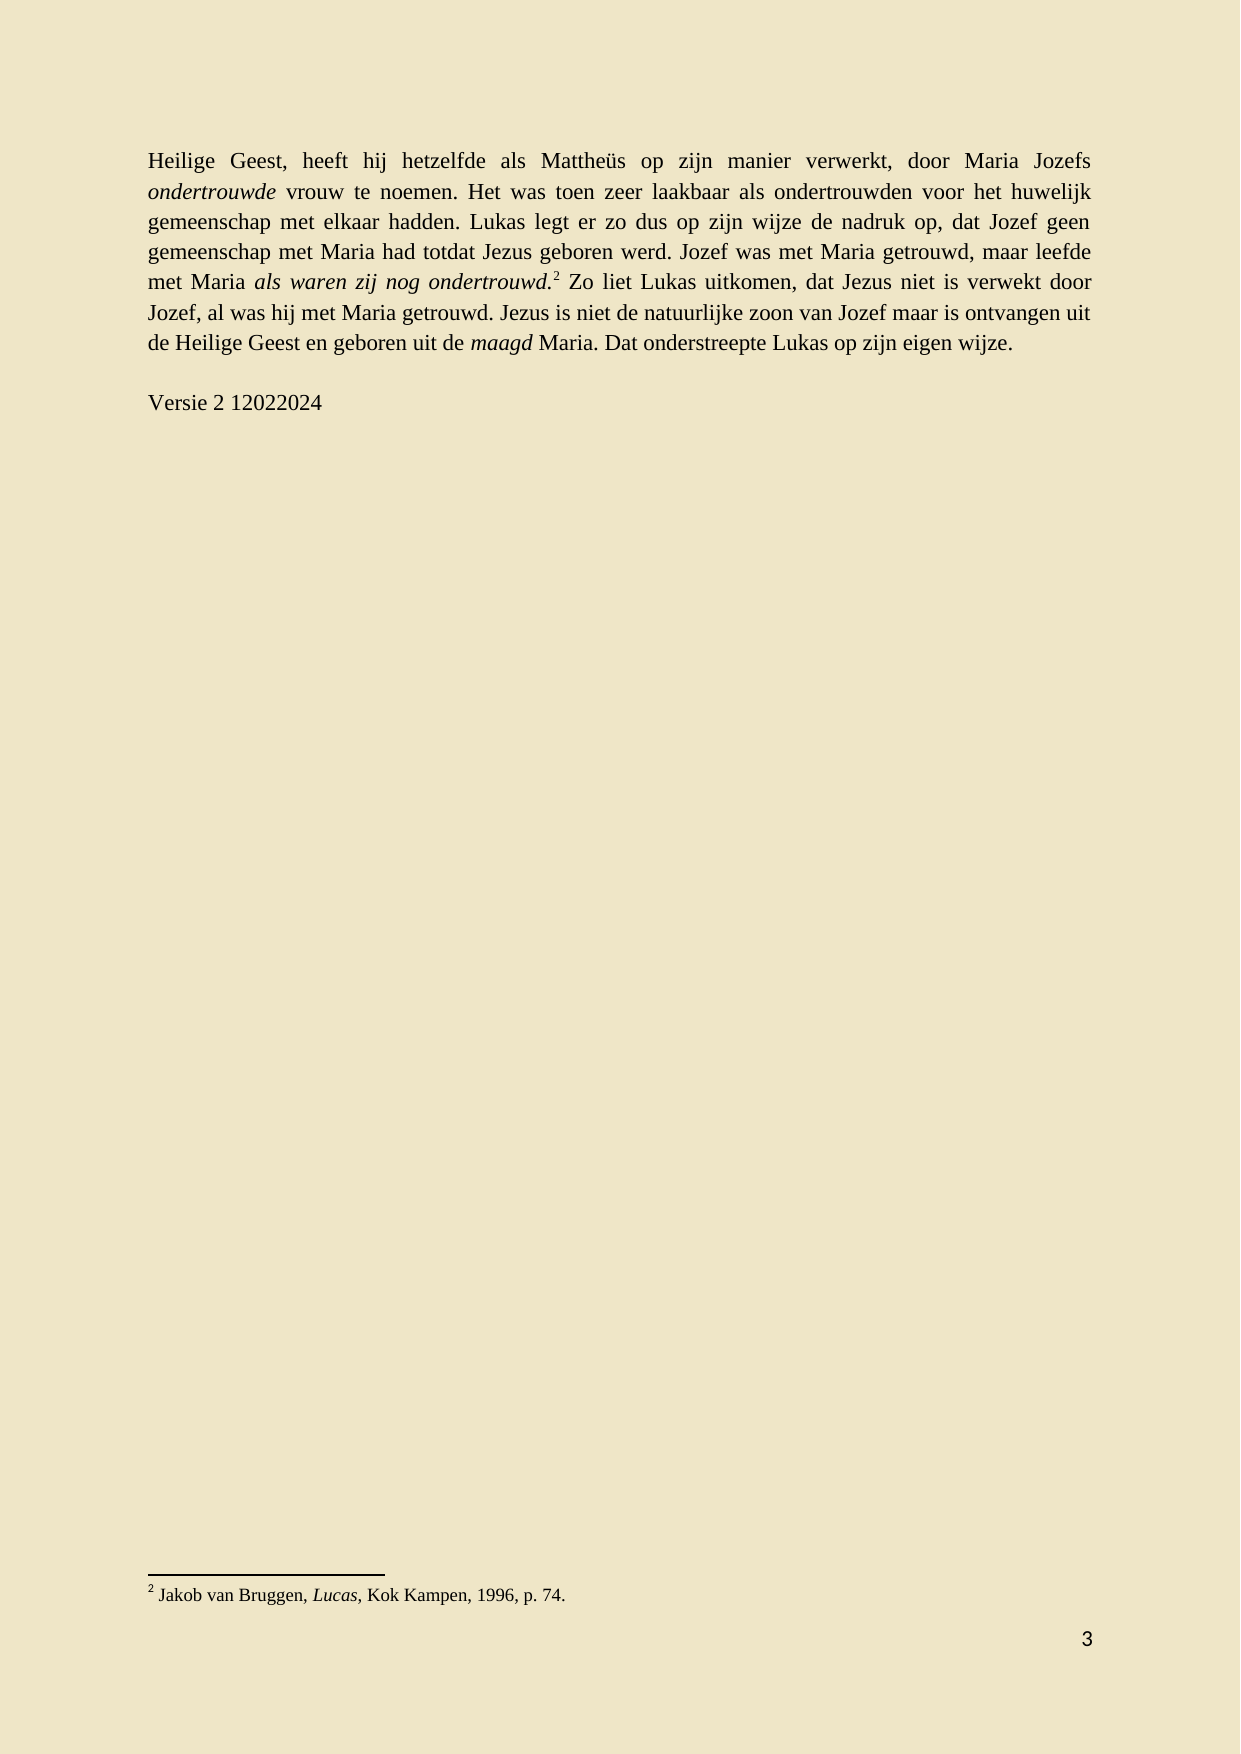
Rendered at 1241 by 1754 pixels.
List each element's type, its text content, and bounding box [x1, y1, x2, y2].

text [148, 148, 1093, 355]
text Versie 2 12022024 [148, 389, 1093, 416]
